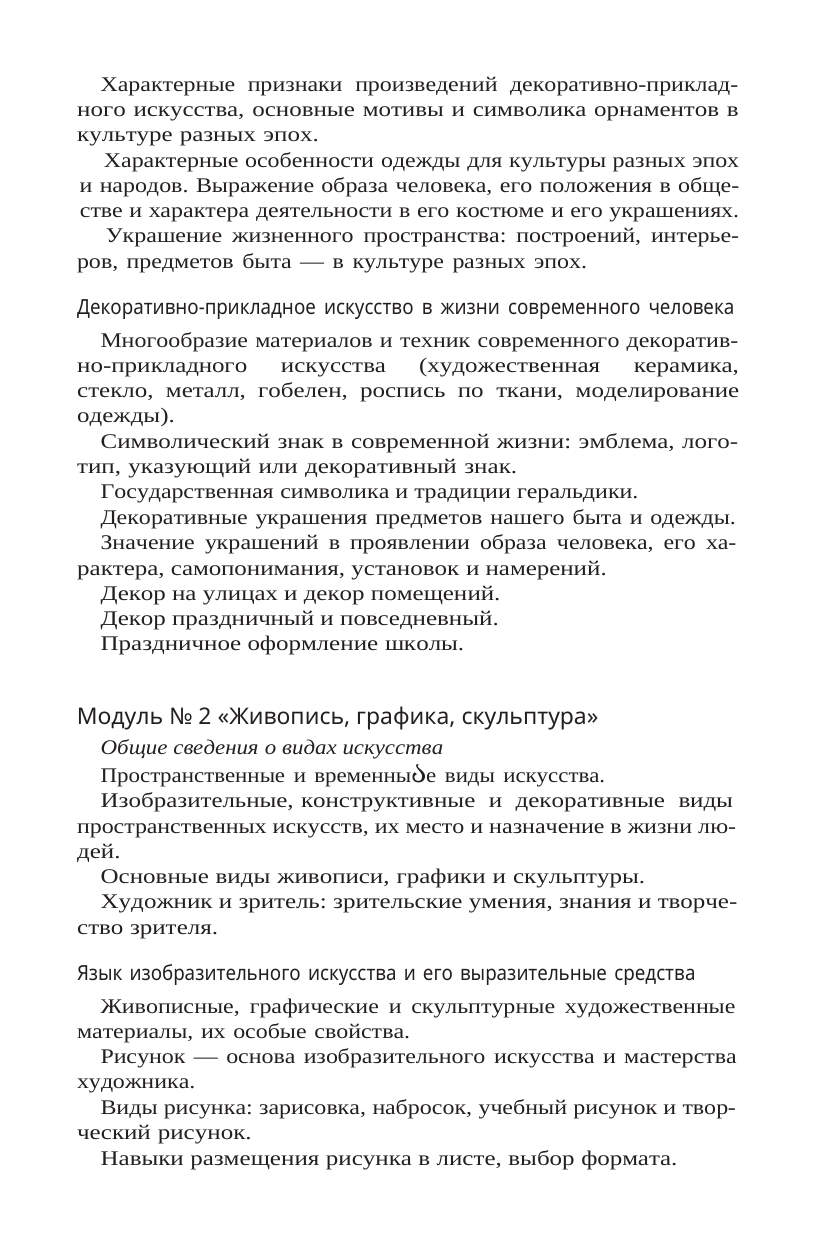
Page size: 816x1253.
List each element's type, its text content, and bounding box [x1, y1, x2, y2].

text Язык изобразительного искусства и его выразительные средства [77, 958, 751, 986]
text Живописные, графические и скульптурные художественные материалы, их особые свойства. [77, 994, 751, 1043]
text Рисунок — основа изобразительного искусства и мастерства художника. [77, 1044, 751, 1093]
text пространственных искусств, их место и назначение в жизни лю- дей. [77, 814, 751, 863]
text Изобразительные, конструктивные и декоративные виды [100, 790, 751, 812]
text Виды рисунка: зарисовка, набросок, учебный рисунок и твор- ческий рисунок. [77, 1095, 751, 1144]
text ров, предметов быта — в культуре разных эпох. [77, 249, 751, 273]
text ство зрителя. [77, 915, 751, 939]
text Навыки размещения рисунка в листе, выбор формата. [100, 1146, 751, 1169]
text Основные виды живописи, графики и скульптуры. Художник и зритель: зрительские умения, знания и творче- [100, 864, 751, 913]
text Многообразие материалов и техник современного декоратив- но-прикладного искусства (художественная керамика, стекло, металл, гобелен, роспись по ткани, моделирование одежды). [77, 328, 739, 427]
text Декор на улицах и декор помещений. Декор праздничный и повседневный. Праздничное оформление школы. [100, 581, 503, 655]
text рактера, самопонимания, установок и намерений. [77, 555, 751, 579]
text Символический знак в современной жизни: эмблема, лого- тип, указующий или декоративный знак. [77, 429, 739, 478]
text Модуль № 2 «Живопись, графика, скульптура» Общие сведения о видах искусства Пространственные и временные виды искусства. [77, 700, 626, 787]
text Декоративно-прикладное искусство в жизни современного человека [77, 292, 751, 320]
text Характерные особенности одежды для культуры разных эпох и народов. Выражение образа человека, его положения в обще- стве и характера деятельности в его костюме и его украшениях. Украшение жизненного пространства: построений, интерье- [77, 148, 739, 247]
text Государственная символика и традиции геральдики. Декоративные украшения предметов нашего быта и одежды. Значение украшений в проявлении образа человека, его ха- [100, 479, 751, 554]
text Характерные признаки произведений декоративно-приклад- ного искусства, основные мотивы и символика орнаментов в культуре разных эпох. [77, 72, 739, 146]
